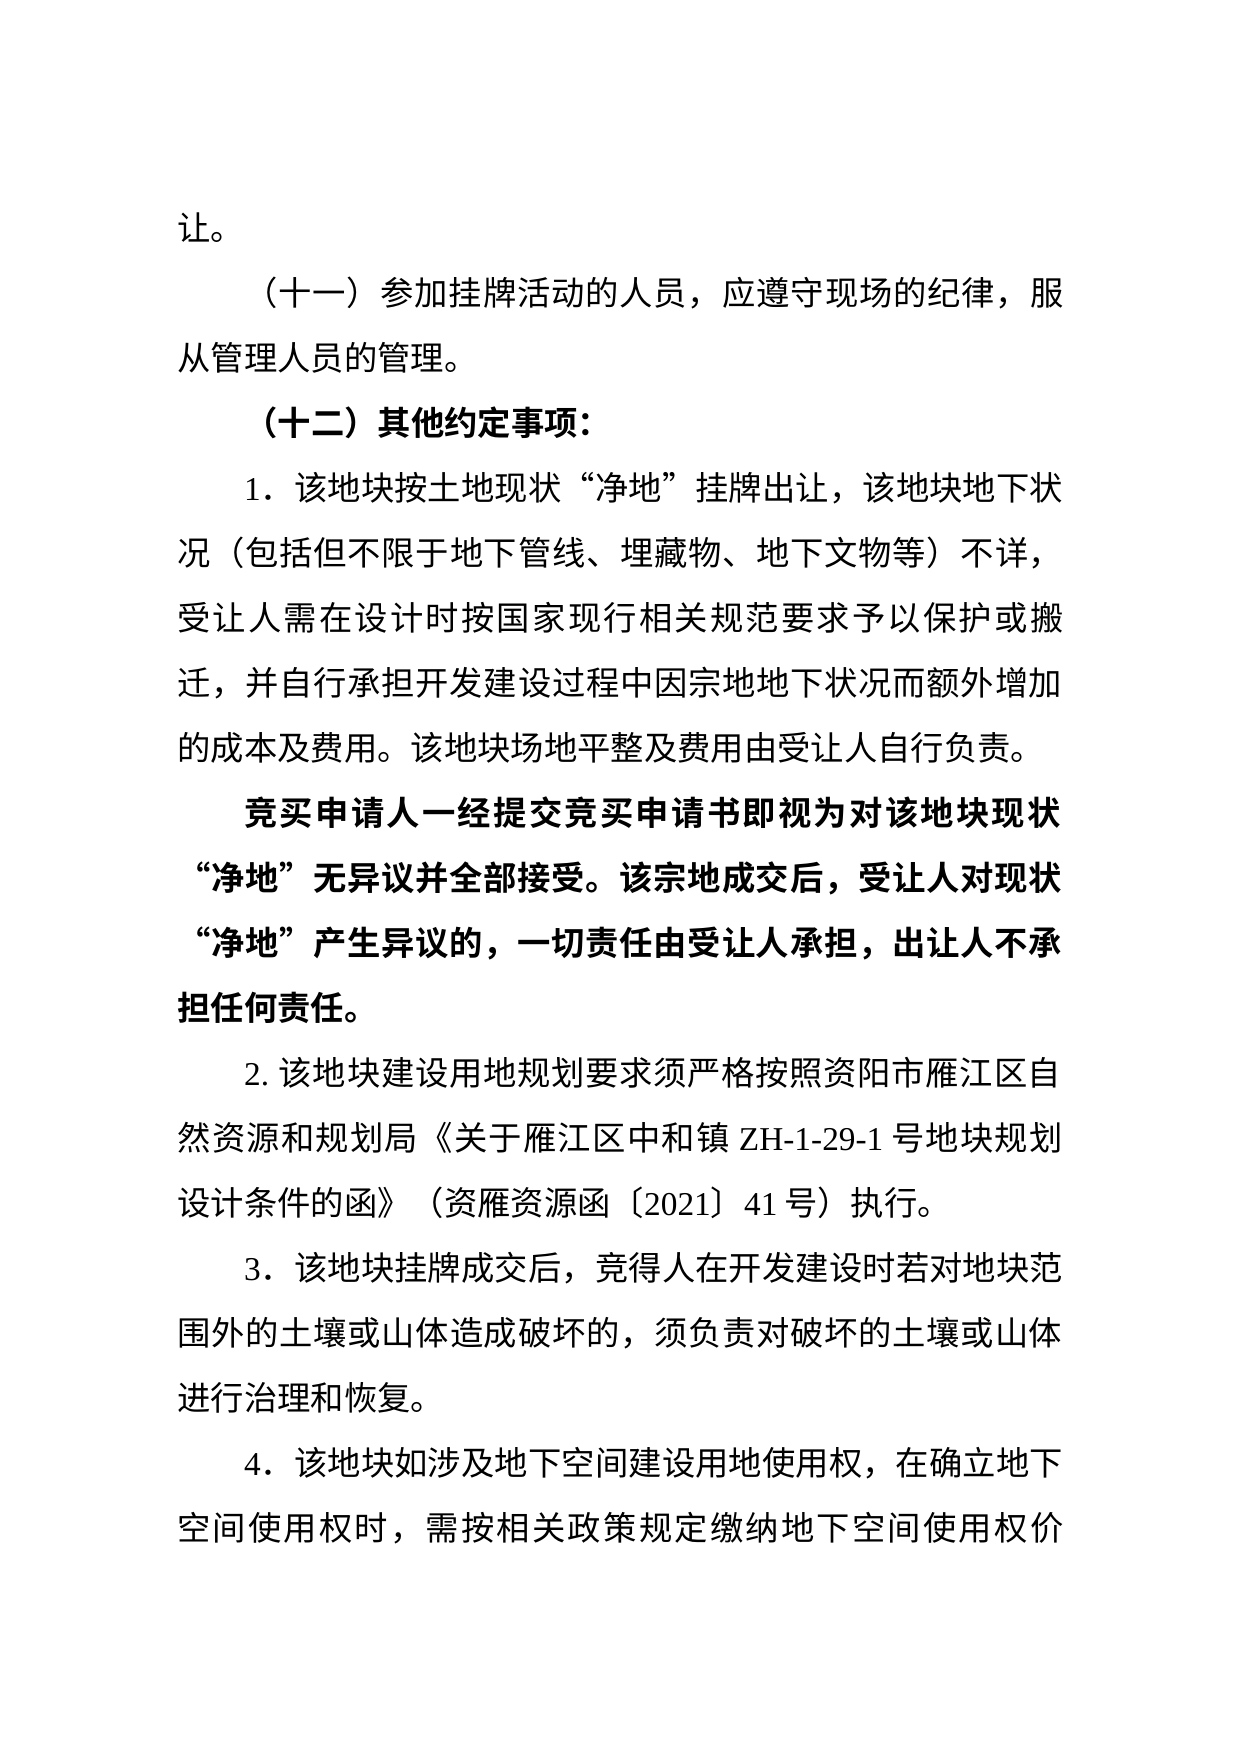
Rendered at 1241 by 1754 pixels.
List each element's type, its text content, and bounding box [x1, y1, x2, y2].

text 3．该地块挂牌成交后，竞得人在开发建设时若对地块范围外的土壤或山体造成破坏的，须负责对破坏的土壤或山体进行治理和恢复。 [177, 1233, 1063, 1428]
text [177, 1428, 1063, 1558]
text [177, 193, 1063, 258]
text 1．该地块按土地现状“净地”挂牌出让，该地块地下状况（包括但不限于地下管线、埋藏物、地下文物等）不详，受让人需在设计时按国家现行相关规范要求予以保护或搬迁，并自行承担开发建设过程中因宗地地下状况而额外增加的成本及费用。该地块场地平整及费用由受让人自行负责。 [177, 453, 1063, 778]
text （十一）参加挂牌活动的人员，应遵守现场的纪律，服从管理人员的管理。 [177, 258, 1063, 388]
text 竞买申请人一经提交竞买申请书即视为对该地块现状“净地”无异议并全部接受。该宗地成交后，受让人对现状“净地”产生异议的，一切责任由受让人承担，出让人不承担任何责任。 [177, 778, 1063, 1038]
text 2. 该地块建设用地规划要求须严格按照资阳市雁江区自然资源和规划局《关于雁江区中和镇ZH-1-29-1号地块规划设计条件的函》（资雁资源函〔2021〕41号）执行。 [177, 1038, 1063, 1233]
text （十二）其他约定事项： [177, 388, 1063, 453]
